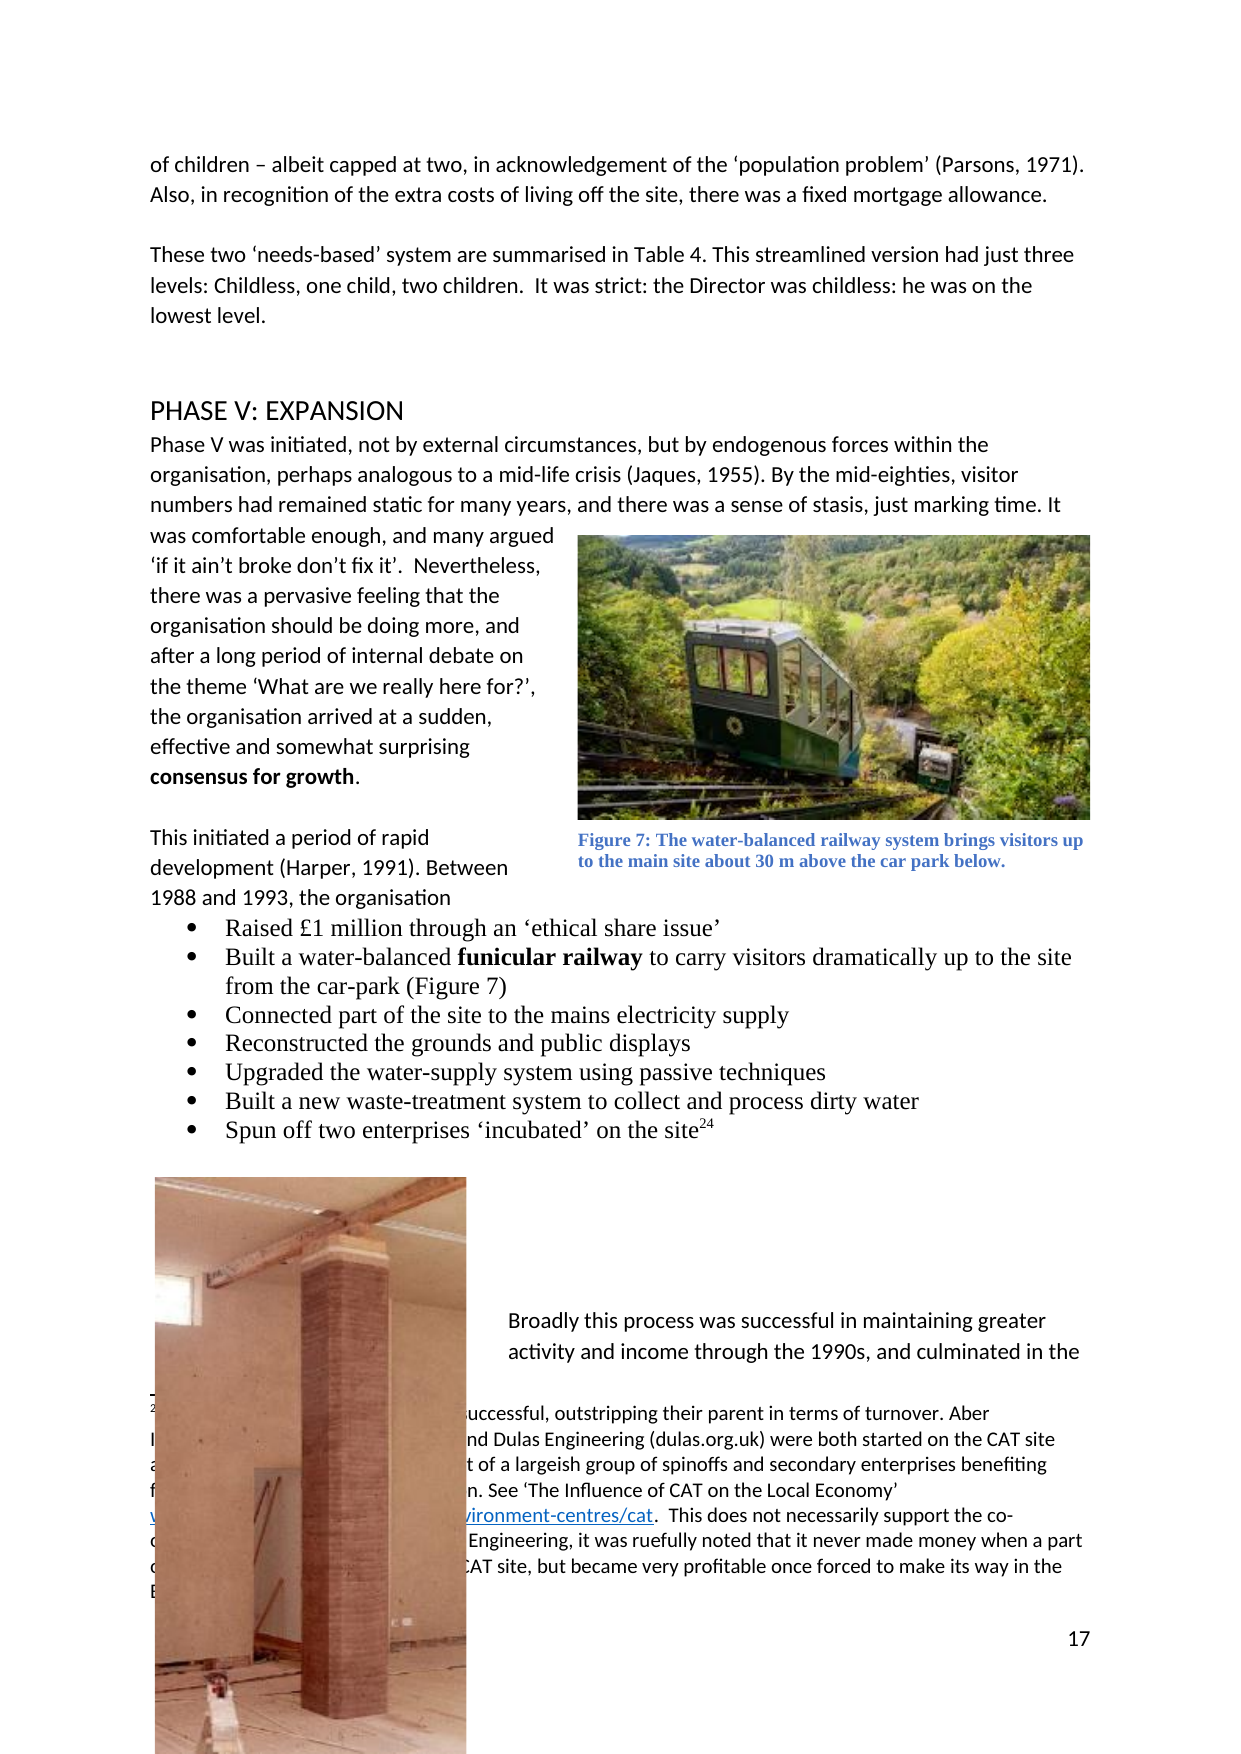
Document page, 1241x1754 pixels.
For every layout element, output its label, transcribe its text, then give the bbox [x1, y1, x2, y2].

text PHASE V: EXPANSION [150, 392, 1090, 427]
picture [577, 535, 1091, 820]
list Raised £1 million through an ‘ethical share issue’ [187, 913, 1090, 942]
picture [154, 1177, 467, 1754]
text This initiated a period of rapid development (Harper, 1991). Between 1988 and 1993, the organisation [150, 823, 1090, 911]
list Connected part of the site to the mains electricity supply [187, 1000, 1090, 1028]
text These two ‘needs-based’ system are summarised in Table 4. This streamlined version had just three levels: Childless, one child, two children. It was strict: the Director was childless: he was on the lowest level. [150, 241, 1090, 329]
list Reconstructed the grounds and public displays [187, 1028, 1090, 1057]
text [150, 150, 1090, 208]
list Upgraded the water-supply system using passive techniques [187, 1057, 1090, 1086]
list Built a water-balanced funicular railway to carry visitors dramatically up to the site from the car-park (Figure 7) [187, 942, 1090, 1000]
list Spun off two enterprises ‘incubated’ on the site [187, 1115, 1090, 1143]
list Built a new waste-treatment system to collect and process dirty water [187, 1086, 1090, 1115]
